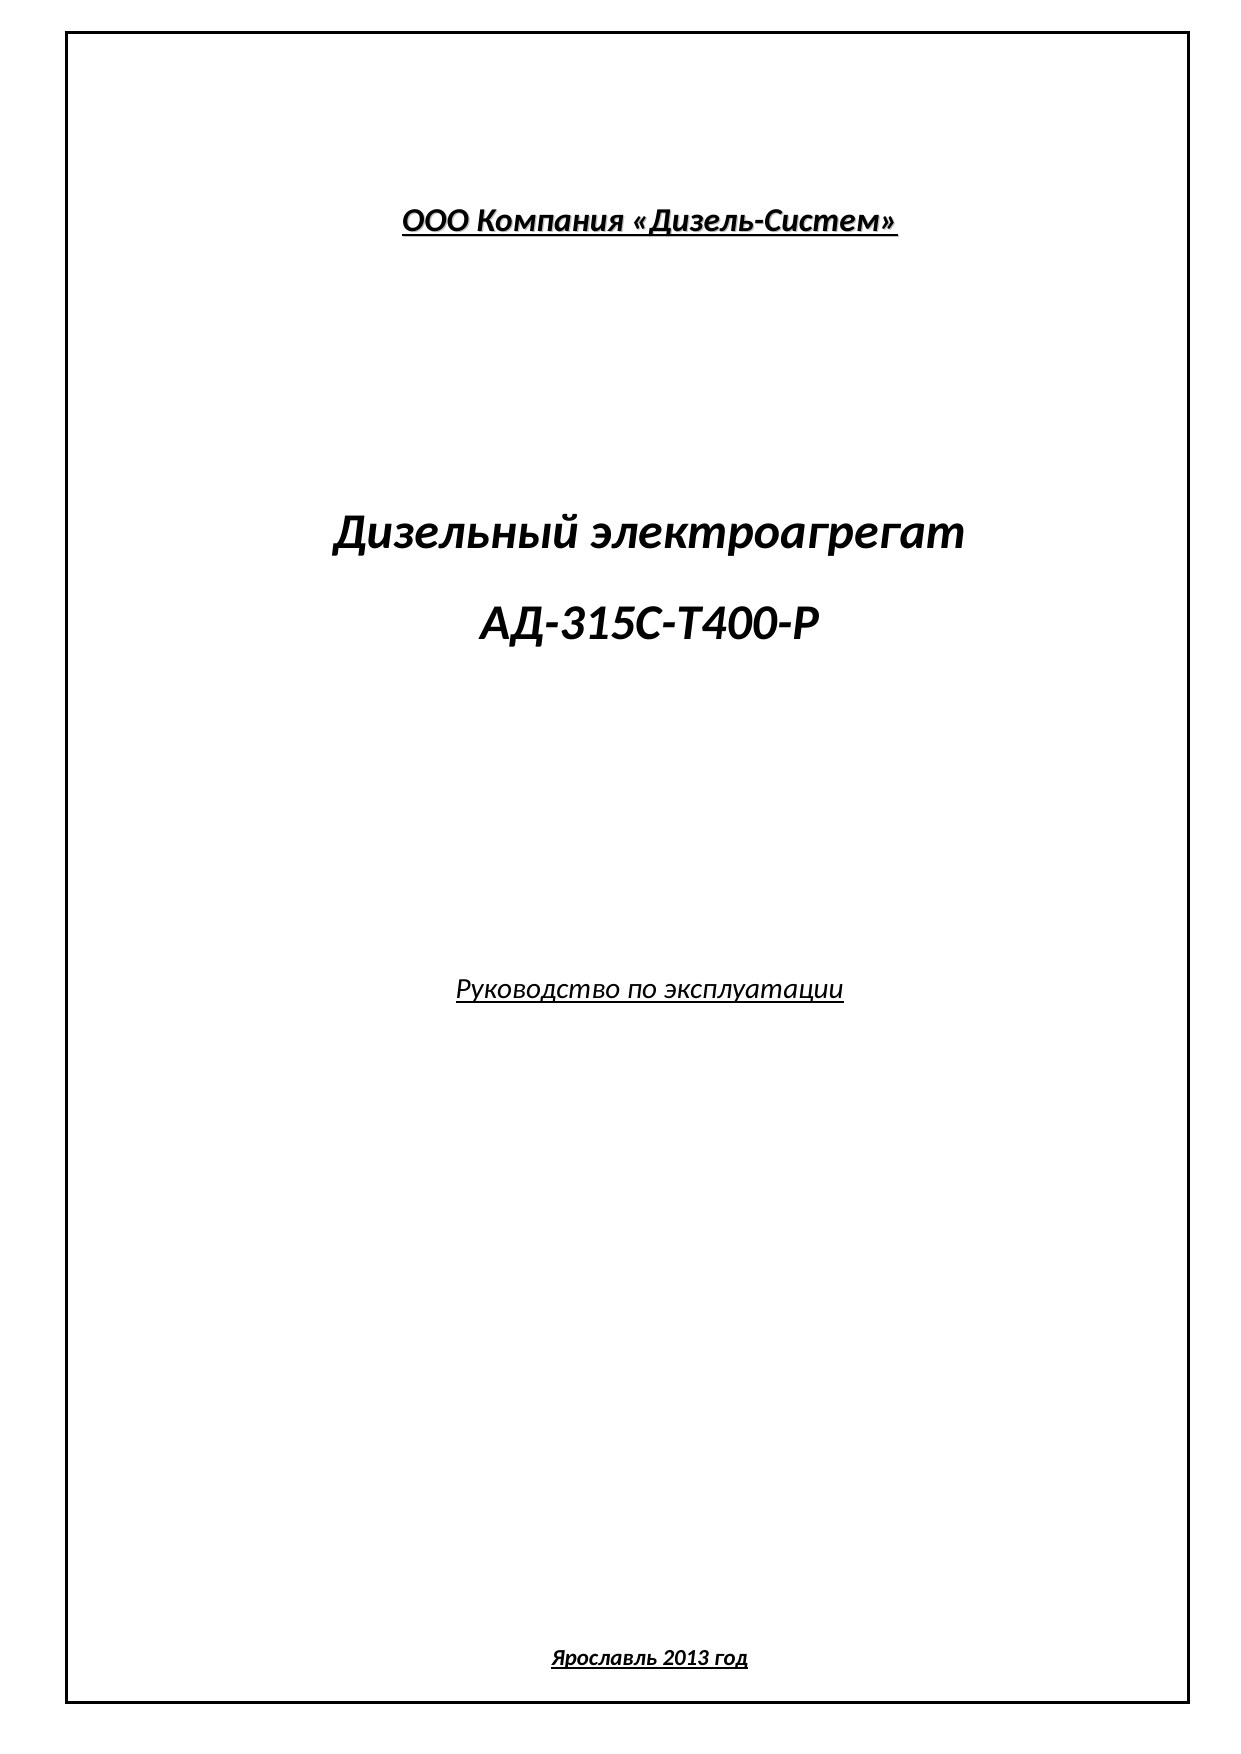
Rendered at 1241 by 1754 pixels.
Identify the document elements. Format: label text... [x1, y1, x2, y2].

text ООО Компания «Дизель-Систем» [118, 199, 1181, 239]
text АД-315С-Т400-Р [118, 591, 1181, 652]
text Руководство по эксплуатации [118, 970, 1181, 1006]
text Ярославль 2013 год [118, 1643, 1181, 1671]
text Дизельный электроагрегат [118, 500, 1181, 561]
